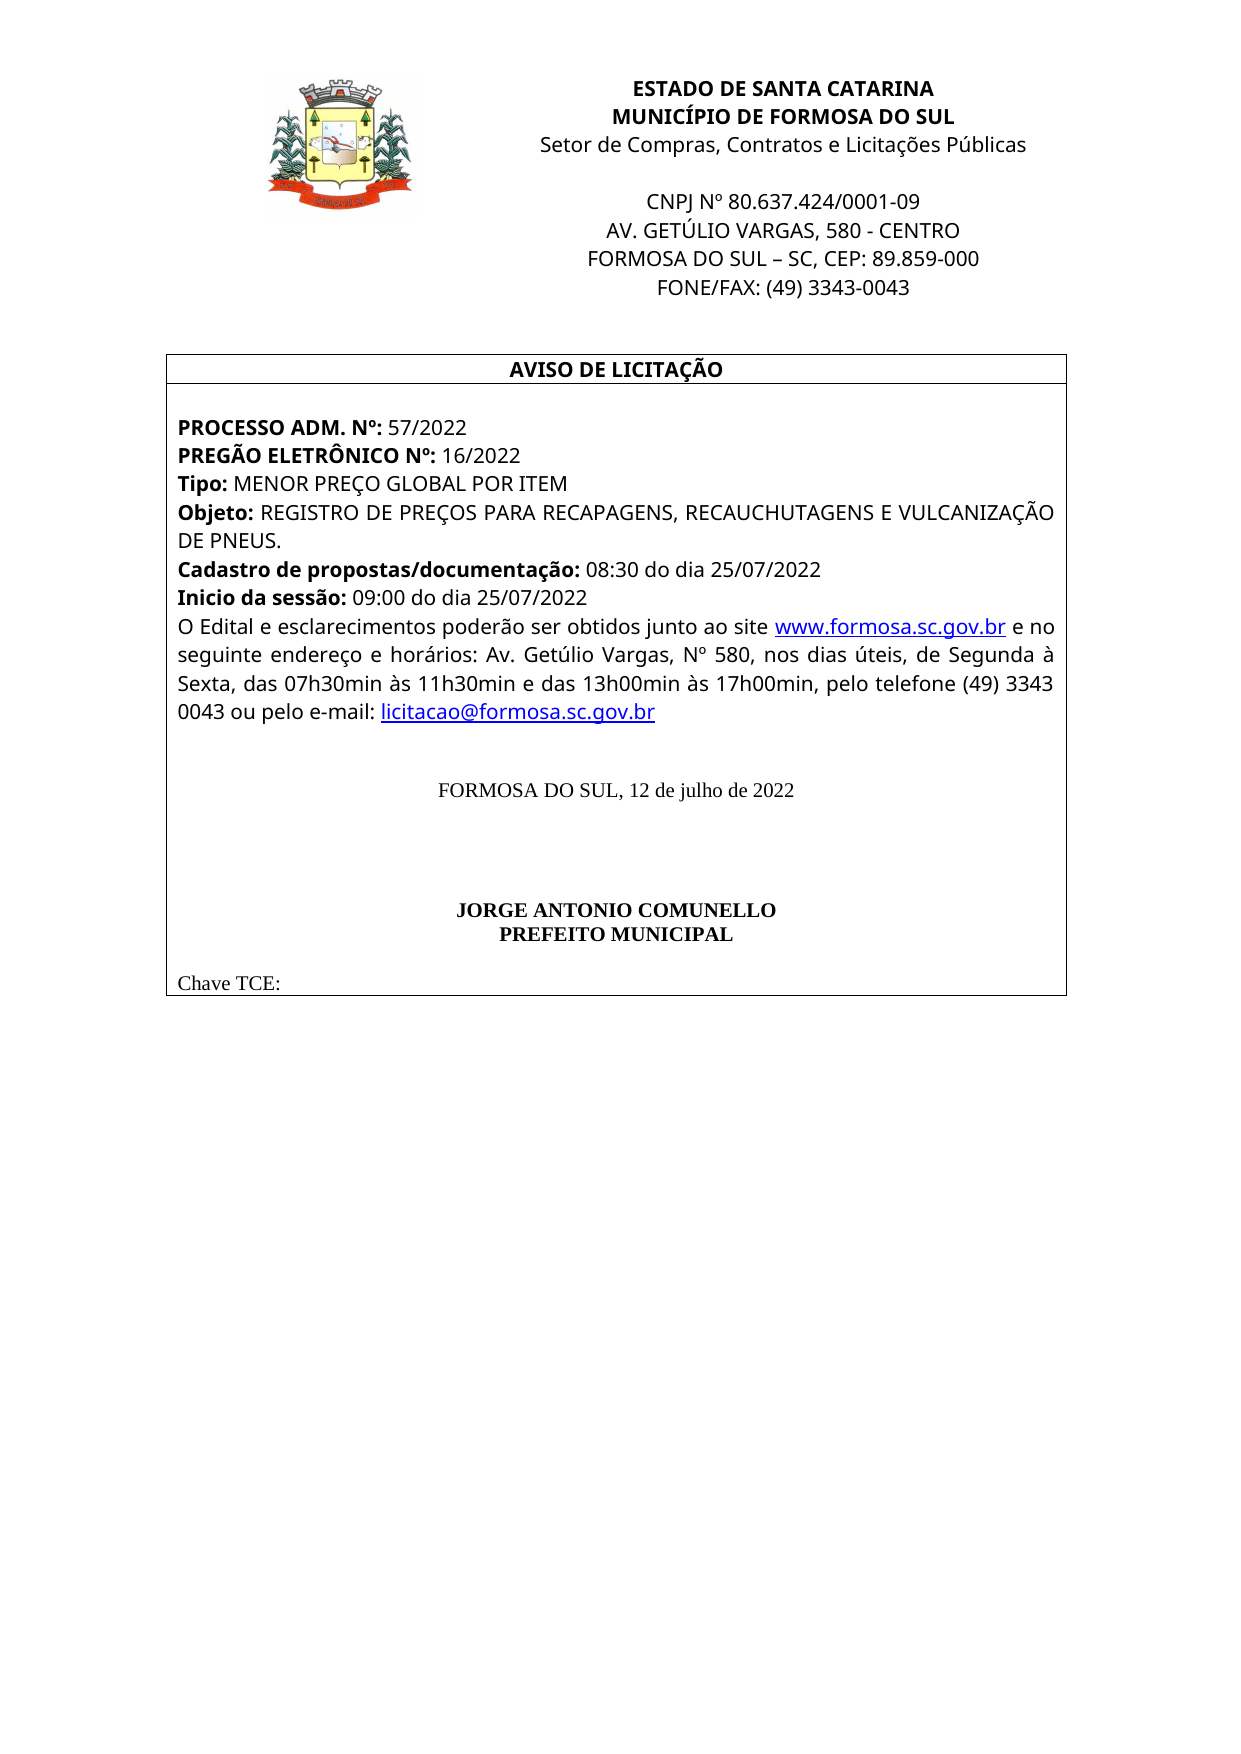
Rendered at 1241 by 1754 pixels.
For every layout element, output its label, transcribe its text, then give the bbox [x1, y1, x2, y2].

table_header AVISO DE LICITAÇÃO [167, 355, 1066, 383]
picture [263, 73, 418, 217]
table_cell PROCESSO ADM. Nº: 57/2022 PREGÃO ELETRÔNICO Nº: 16/2022 Tipo: MENOR PREÇO GLOBAL POR ITEM Objeto: REGISTRO DE PREÇOS PARA RECAPAGENS, RECAUCHUTAGENS E VULCANIZAÇÃO DE PNEUS. Cadastro de propostas/documentação: 08:30 do dia 25/07/2022 Inicio da sessão: 09:00 do dia 25/07/2022 O Edital e esclarecimentos poderão ser obtidos junto ao site www.formosa.sc.gov.br e no seguinte endereço e horários: Av. Getúlio Vargas, Nº 580, nos dias úteis, de Segunda à Sexta, das 07h30min às 11h30min e das 13h00min às 17h00min, pelo telefone (49) 3343 0043 ou pelo e-mail: licitacao@formosa.sc.gov.br FORMOSA DO SUL, 12 de julho de 2022 JORGE ANTONIO COMUNELLO PREFEITO MUNICIPAL Chave TCE: [167, 384, 1066, 994]
